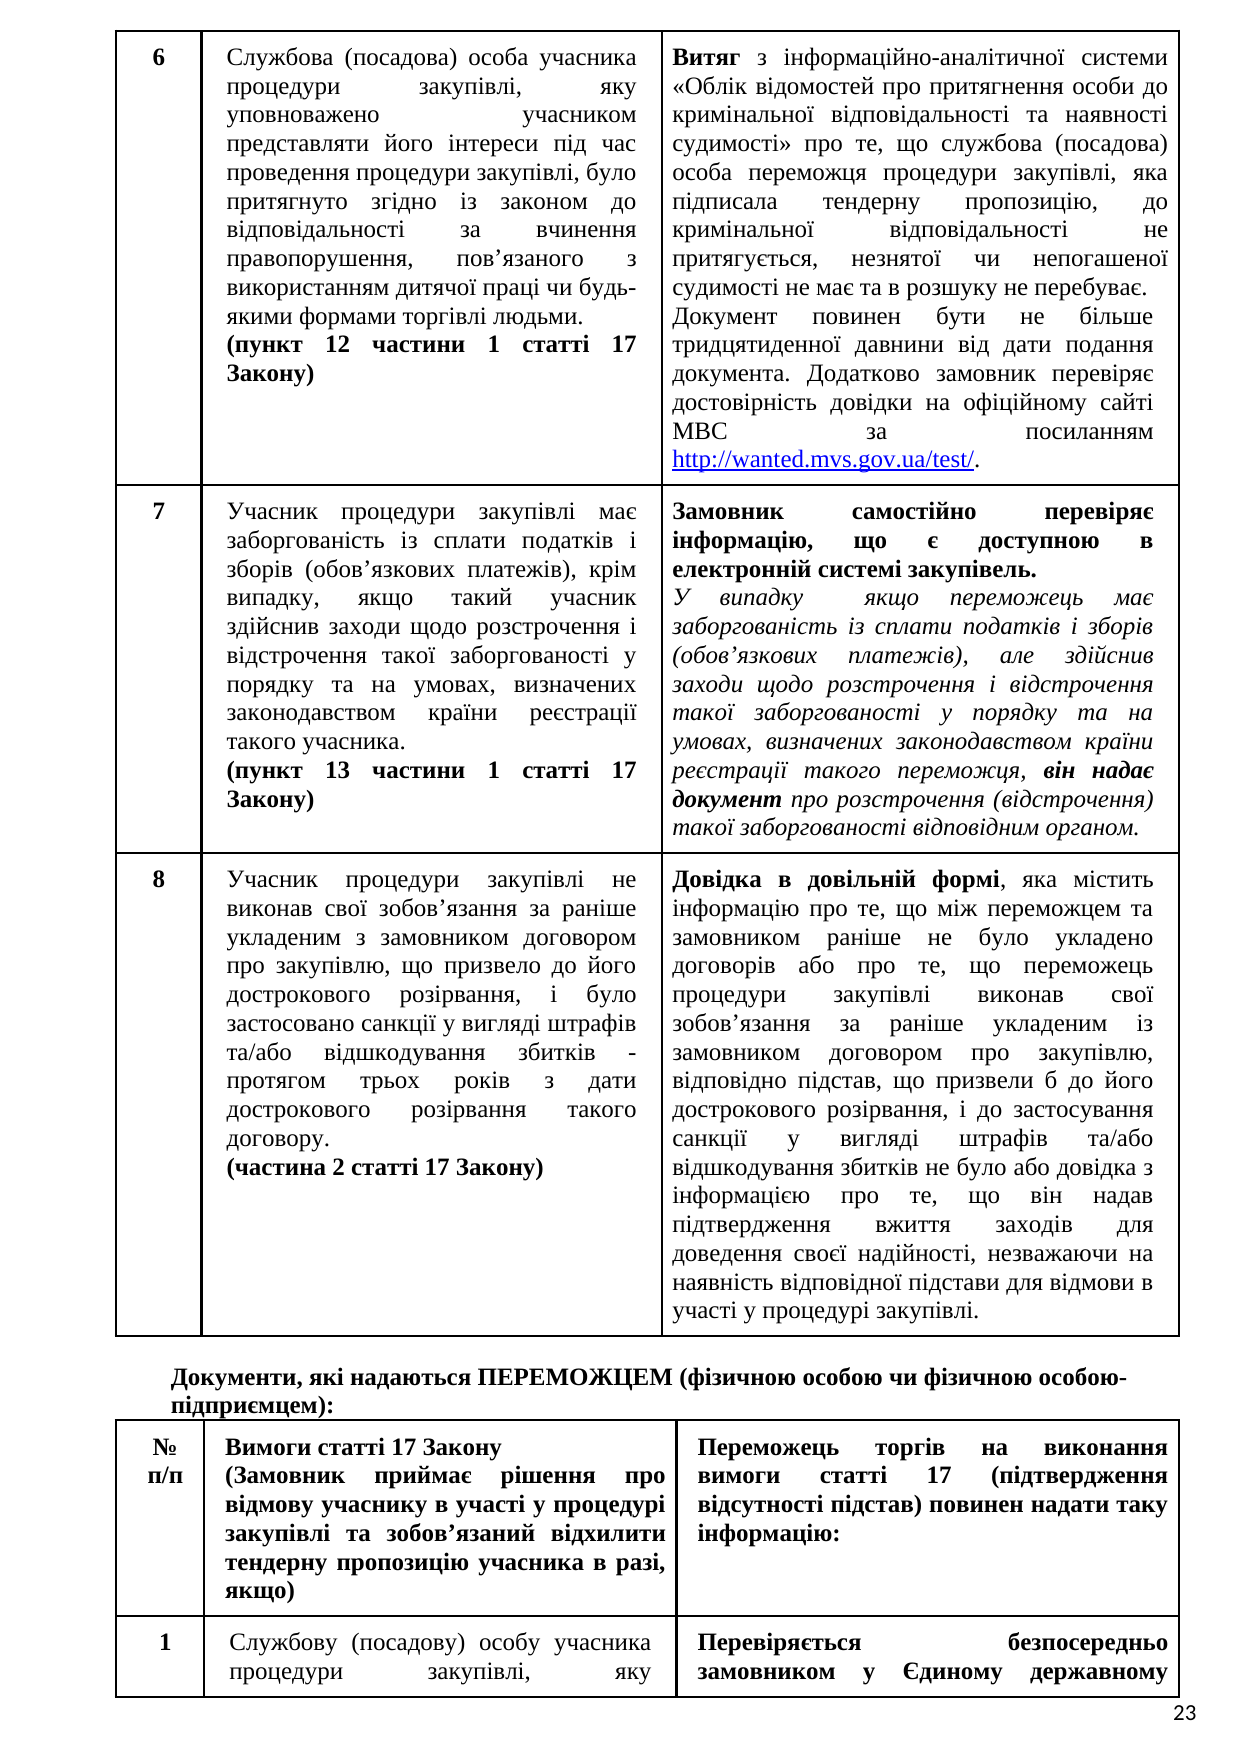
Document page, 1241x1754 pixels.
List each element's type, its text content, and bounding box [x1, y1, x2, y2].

text Документи, які надаються ПЕРЕМОЖЦЕМ (фізичною особою чи фізичною особою-підприємцем): [171, 1362, 1196, 1419]
table_header № п/п [117, 1421, 203, 1614]
table_cell 7 [117, 486, 200, 852]
table_cell Службова (посадова) особа учасника процедури закупівлі, яку уповноважено учасником представляти його інтереси під час проведення процедури закупівлі, було притягнуто згідно із законом до відповідальності за вчинення правопорушення, пов’язаного з використанням дитячої праці чи будь-якими формами торгівлі людьми. (пункт 12 частини 1 статті 17 Закону) [203, 32, 661, 484]
table_cell Довідка в довільній формі, яка містить інформацію про те, що між переможцем та замовником раніше не було укладено договорів або про те, що переможець процедури закупівлі виконав свої зобов’язання за раніше укладеним із замовником договором про закупівлю, відповідно підстав, що призвели б до його дострокового розірвання, і до застосування санкції у вигляді штрафів та/або відшкодування збитків не було або довідка з інформацією про те, що він надав підтвердження вжиття заходів для доведення своєї надійності, незважаючи на наявність відповідної підстави для відмови в участі у процедурі закупівлі. [663, 854, 1178, 1334]
table_cell Замовник самостійно перевіряє інформацію, що є доступною в електронній системі закупівель. У випадку якщо переможець має заборгованість із сплати податків і зборів (обов’язкових платежів), але здійснив заходи щодо розстрочення і відстрочення такої заборгованості у порядку та на умовах, визначених законодавством країни реєстрації такого переможця, він надає документ про розстрочення (відстрочення) такої заборгованості відповідним органом. [663, 486, 1178, 852]
table_cell 6 [117, 32, 200, 484]
table_cell 8 [117, 854, 200, 1334]
table_cell 1 [117, 1617, 203, 1696]
table_cell Учасник процедури закупівлі не виконав свої зобов’язання за раніше укладеним з замовником договором про закупівлю, що призвело до його дострокового розірвання, і було застосовано санкції у вигляді штрафів та/або відшкодування збитків - протягом трьох років з дати дострокового розірвання такого договору. (частина 2 статті 17 Закону) [203, 854, 661, 1334]
table_header Переможець торгів на виконання вимоги статті 17 (підтвердження відсутності підстав) повинен надати таку інформацію: [678, 1421, 1178, 1614]
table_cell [205, 1617, 675, 1696]
table_cell Учасник процедури закупівлі має заборгованість із сплати податків і зборів (обов’язкових платежів), крім випадку, якщо такий учасник здійснив заходи щодо розстрочення і відстрочення такої заборгованості у порядку та на умовах, визначених законодавством країни реєстрації такого учасника. (пункт 13 частини 1 статті 17 Закону) [203, 486, 661, 852]
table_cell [678, 1617, 1178, 1696]
table_header Вимоги статті 17 Закону (Замовник приймає рішення про відмову учаснику в участі у процедурі закупівлі та зобов’язаний відхилити тендерну пропозицію учасника в разі, якщо) [205, 1421, 675, 1614]
table_cell Витяг з інформаційно-аналітичної системи «Облік відомостей про притягнення особи до кримінальної відповідальності та наявності судимості» про те, що службова (посадова) особа переможця процедури закупівлі, яка підписала тендерну пропозицію, до кримiнальної вiдповiдальностi не притягується, незнятої чи непогашеної судимостi не має та в розшуку не перебуває. Документ повинен бути не більше тридцятиденної давнини від дати подання документа. Додатково замовник перевіряє достовірність довідки на офіційному сайті МВС за посиланням http://wanted.mvs.gov.ua/test/. [663, 32, 1178, 484]
